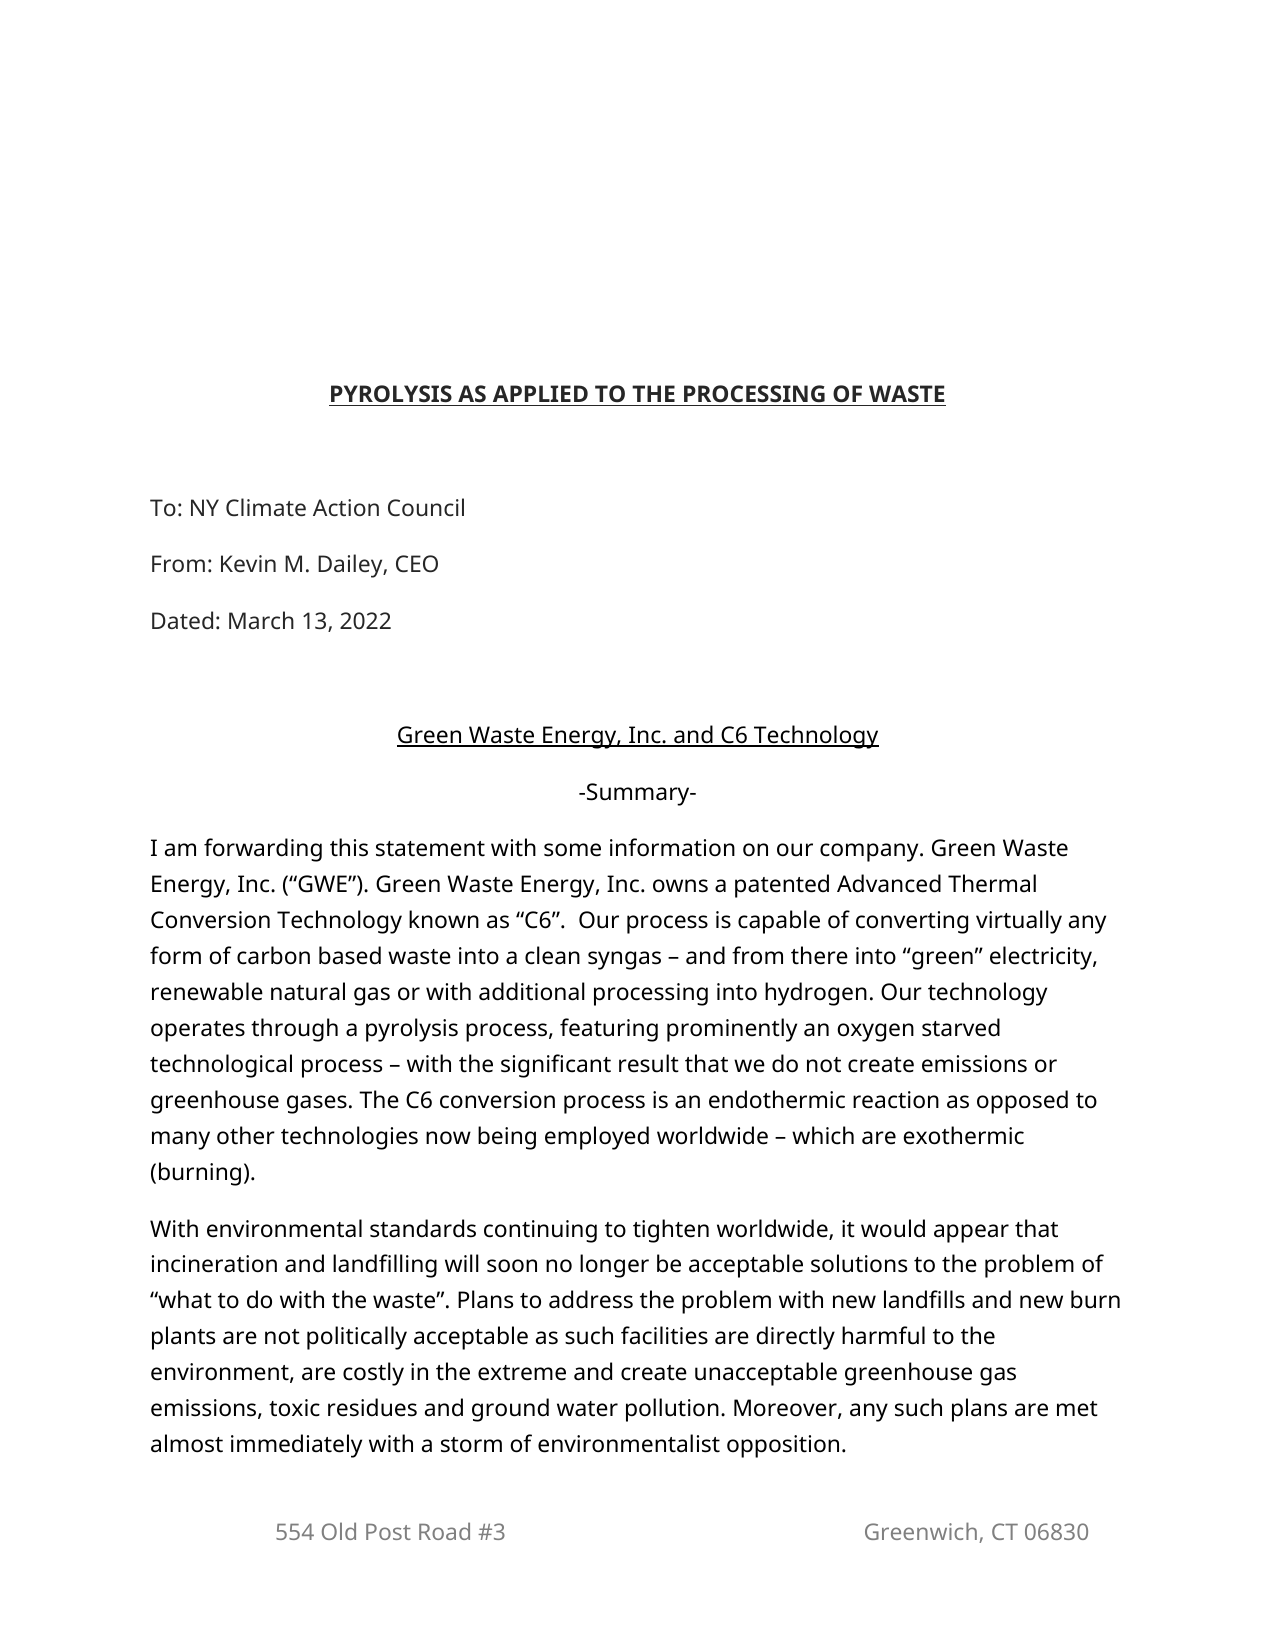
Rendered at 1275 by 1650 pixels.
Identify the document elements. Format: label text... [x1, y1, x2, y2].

text With environmental standards continuing to tighten worldwide, it would appear that incineration and landfilling will soon no longer be acceptable solutions to the problem of “what to do with the waste”. Plans to address the problem with new landfills and new burn plants are not politically acceptable as such facilities are directly harmful to the environment, are costly in the extreme and create unacceptable greenhouse gas emissions, toxic residues and ground water pollution. Moreover, any such plans are met almost immediately with a storm of environmentalist opposition. [150, 1212, 1125, 1459]
text Dated: March 13, 2022 [150, 605, 1125, 636]
text I am forwarding this statement with some information on our company. Green Waste Energy, Inc. (“GWE”). Green Waste Energy, Inc. owns a patented Advanced Thermal Conversion Technology known as “C6”. Our process is capable of converting virtually any form of carbon based waste into a clean syngas – and from there into “green” electricity, renewable natural gas or with additional processing into hydrogen. Our technology operates through a pyrolysis process, featuring prominently an oxygen starved technological process – with the significant result that we do not create emissions or greenhouse gases. The C6 conversion process is an endothermic reaction as opposed to many other technologies now being employed worldwide – which are exothermic (burning). [150, 832, 1125, 1187]
text Green Waste Energy, Inc. and C6 Technology [150, 719, 1125, 750]
text PYROLYSIS AS APPLIED TO THE PROCESSING OF WASTE [150, 378, 1125, 409]
text From: Kevin M. Dailey, CEO [150, 548, 1125, 580]
text To: NY Climate Action Council [150, 492, 1125, 523]
text -Summary- [150, 776, 1125, 807]
